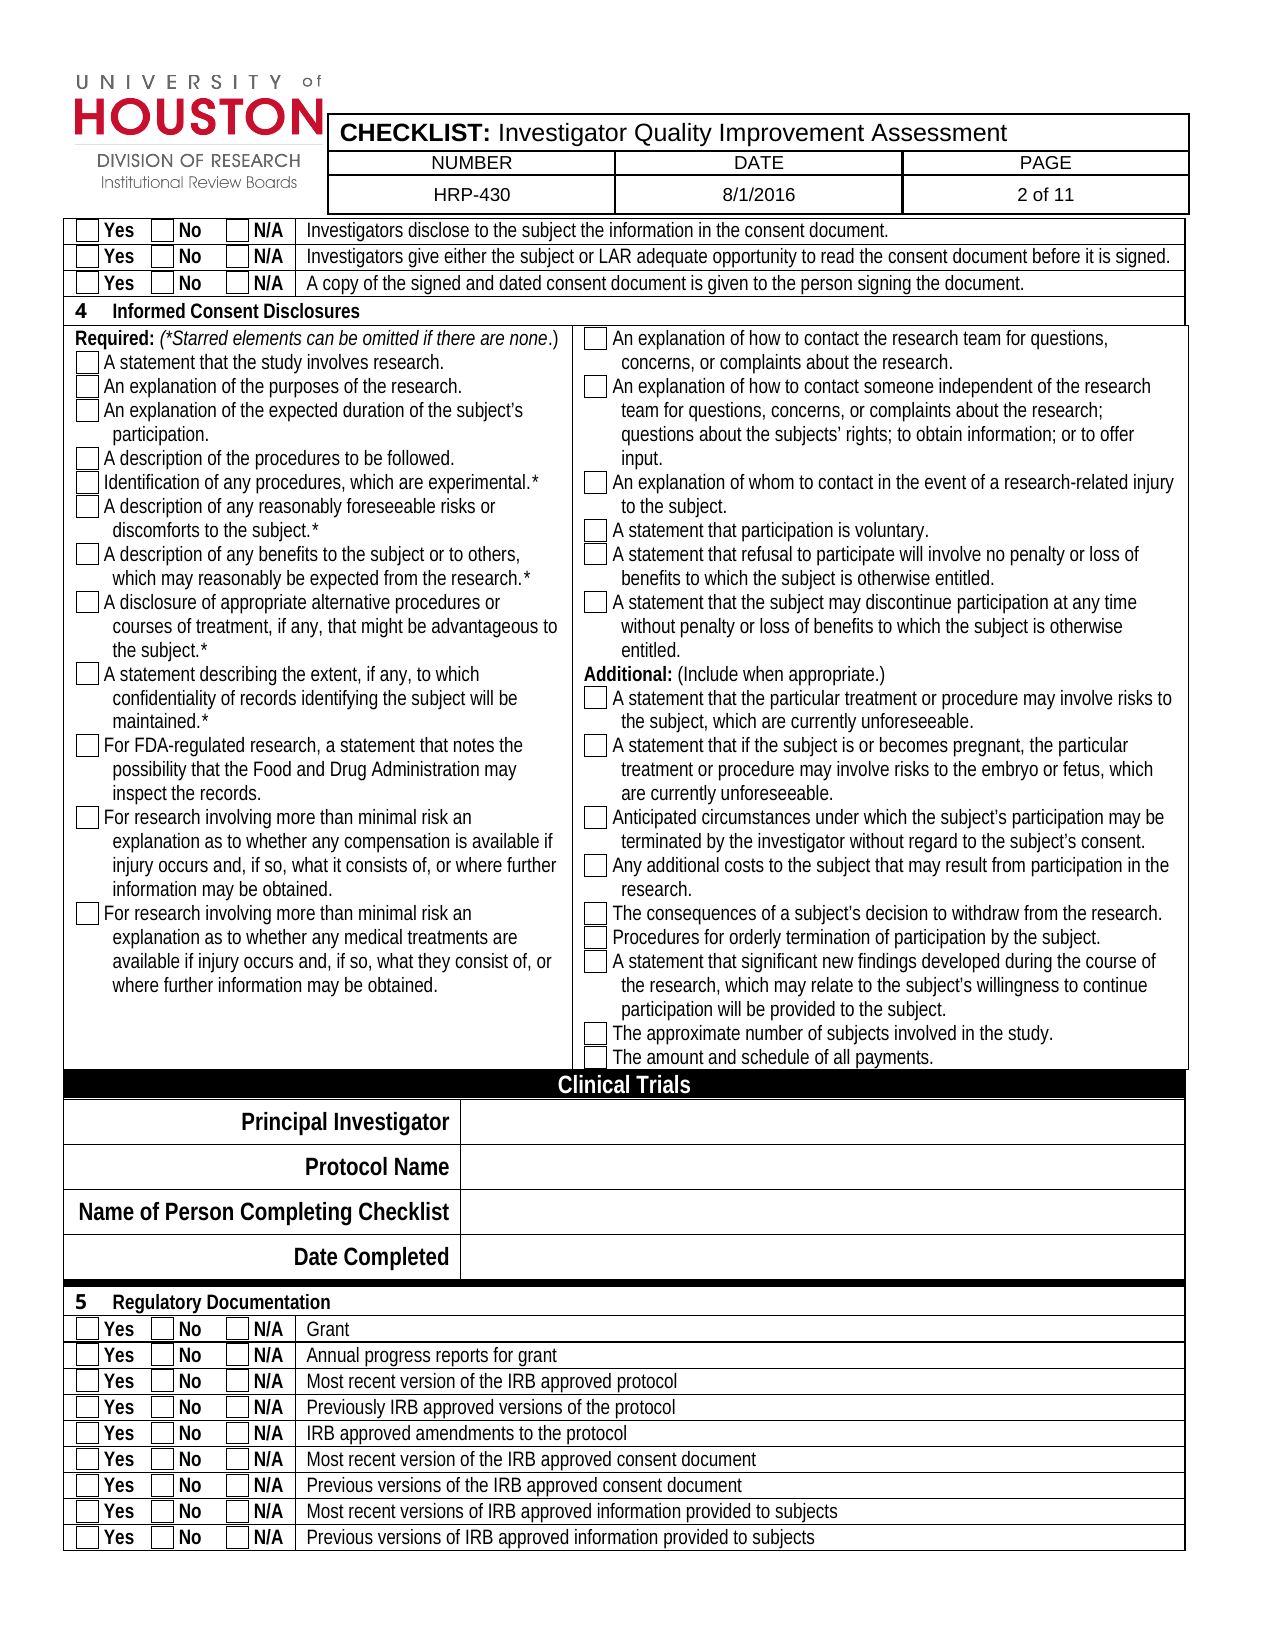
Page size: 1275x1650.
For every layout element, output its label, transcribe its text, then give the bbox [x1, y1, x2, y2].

table_cell Yes No N/A [64, 245, 295, 269]
table_cell Date Completed [64, 1235, 460, 1278]
table_cell Previously IRB approved versions of the protocol [296, 1395, 1184, 1419]
table_cell Previous versions of IRB approved information provided to subjects [296, 1525, 1184, 1550]
picture [75, 75, 323, 188]
table_cell Yes No N/A [64, 1473, 295, 1498]
table_cell Required: (*Starred elements can be omitted if there are none.) A statement that the study involves research. An explanation of the purposes of the research. An explanation of the expected duration of the subject’s participation. A description of the procedures to be followed. Identification of any procedures, which are experimental.* A description of any reasonably foreseeable risks or discomforts to the subject.* A description of any benefits to the subject or to others, which may reasonably be expected from the research.* A disclosure of appropriate alternative procedures or courses of treatment, if any, that might be advantageous to the subject.* A statement describing the extent, if any, to which confidentiality of records identifying the subject will be maintained.* For FDA-regulated research, a statement that notes the possibility that the Food and Drug Administration may inspect the records. For research involving more than minimal risk an explanation as to whether any compensation is available if injury occurs and, if so, what it consists of, or where further information may be obtained. For research involving more than minimal risk an explanation as to whether any medical treatments are available if injury occurs and, if so, what they consist of, or where further information may be obtained. [64, 326, 572, 1069]
table_cell [461, 1190, 1184, 1233]
table_cell Yes No N/A [64, 1499, 295, 1524]
table_cell Name of Person Completing Checklist [64, 1190, 460, 1233]
table_cell [461, 1100, 1184, 1143]
table_cell Yes No N/A [64, 1525, 295, 1550]
table_cell Grant [296, 1316, 1184, 1341]
table_cell Most recent versions of IRB approved information provided to subjects [296, 1499, 1184, 1524]
table_cell Yes No N/A [64, 1343, 295, 1367]
table_cell Yes No N/A [64, 1447, 295, 1472]
table_cell Yes No N/A [64, 1369, 295, 1393]
table_cell Principal Investigator [64, 1100, 460, 1143]
table_cell Clinical Trials [64, 1070, 1184, 1098]
table_cell Investigators give either the subject or LAR adequate opportunity to read the consent document before it is signed. [296, 245, 1184, 269]
table_cell [461, 1235, 1184, 1278]
table_cell An explanation of how to contact the research team for questions, concerns, or complaints about the research. An explanation of how to contact someone independent of the research team for questions, concerns, or complaints about the research; questions about the subjects’ rights; to obtain information; or to offer input. An explanation of whom to contact in the event of a research-related injury to the subject. A statement that participation is voluntary. A statement that refusal to participate will involve no penalty or loss of benefits to which the subject is otherwise entitled. A statement that the subject may discontinue participation at any time without penalty or loss of benefits to which the subject is otherwise entitled. Additional: (Include when appropriate.) A statement that the particular treatment or procedure may involve risks to the subject, which are currently unforeseeable. A statement that if the subject is or becomes pregnant, the particular treatment or procedure may involve risks to the embryo or fetus, which are currently unforeseeable. Anticipated circumstances under which the subject’s participation may be terminated by the investigator without regard to the subject’s consent. Any additional costs to the subject that may result from participation in the research. The consequences of a subject’s decision to withdraw from the research. Procedures for orderly termination of participation by the subject. A statement that significant new findings developed during the course of the research, which may relate to the subject’s willingness to continue participation will be provided to the subject. The approximate number of subjects involved in the study. The amount and schedule of all payments. [573, 326, 1188, 1069]
table_cell [461, 1145, 1184, 1188]
table_cell Yes No N/A [64, 1395, 295, 1419]
table_cell Annual progress reports for grant [296, 1343, 1184, 1367]
table_cell Yes No N/A [64, 271, 295, 296]
table_cell Most recent version of the IRB approved protocol [296, 1369, 1184, 1393]
table_cell A copy of the signed and dated consent document is given to the person signing the document. [296, 271, 1184, 296]
table_cell IRB approved amendments to the protocol [296, 1421, 1184, 1446]
table_cell Most recent version of the IRB approved consent document [296, 1447, 1184, 1472]
table_cell Yes No N/A [64, 1421, 295, 1446]
table_cell Investigators disclose to the subject the information in the consent document. [296, 219, 1184, 243]
table_cell Informed Consent Disclosures [64, 297, 1184, 325]
table_cell Yes No N/A [64, 1316, 295, 1341]
table_cell [64, 1280, 1184, 1286]
table_cell Protocol Name [64, 1145, 460, 1188]
table_cell Yes No N/A [64, 219, 295, 243]
table_cell Previous versions of the IRB approved consent document [296, 1473, 1184, 1498]
table_cell Regulatory Documentation [64, 1287, 1184, 1315]
